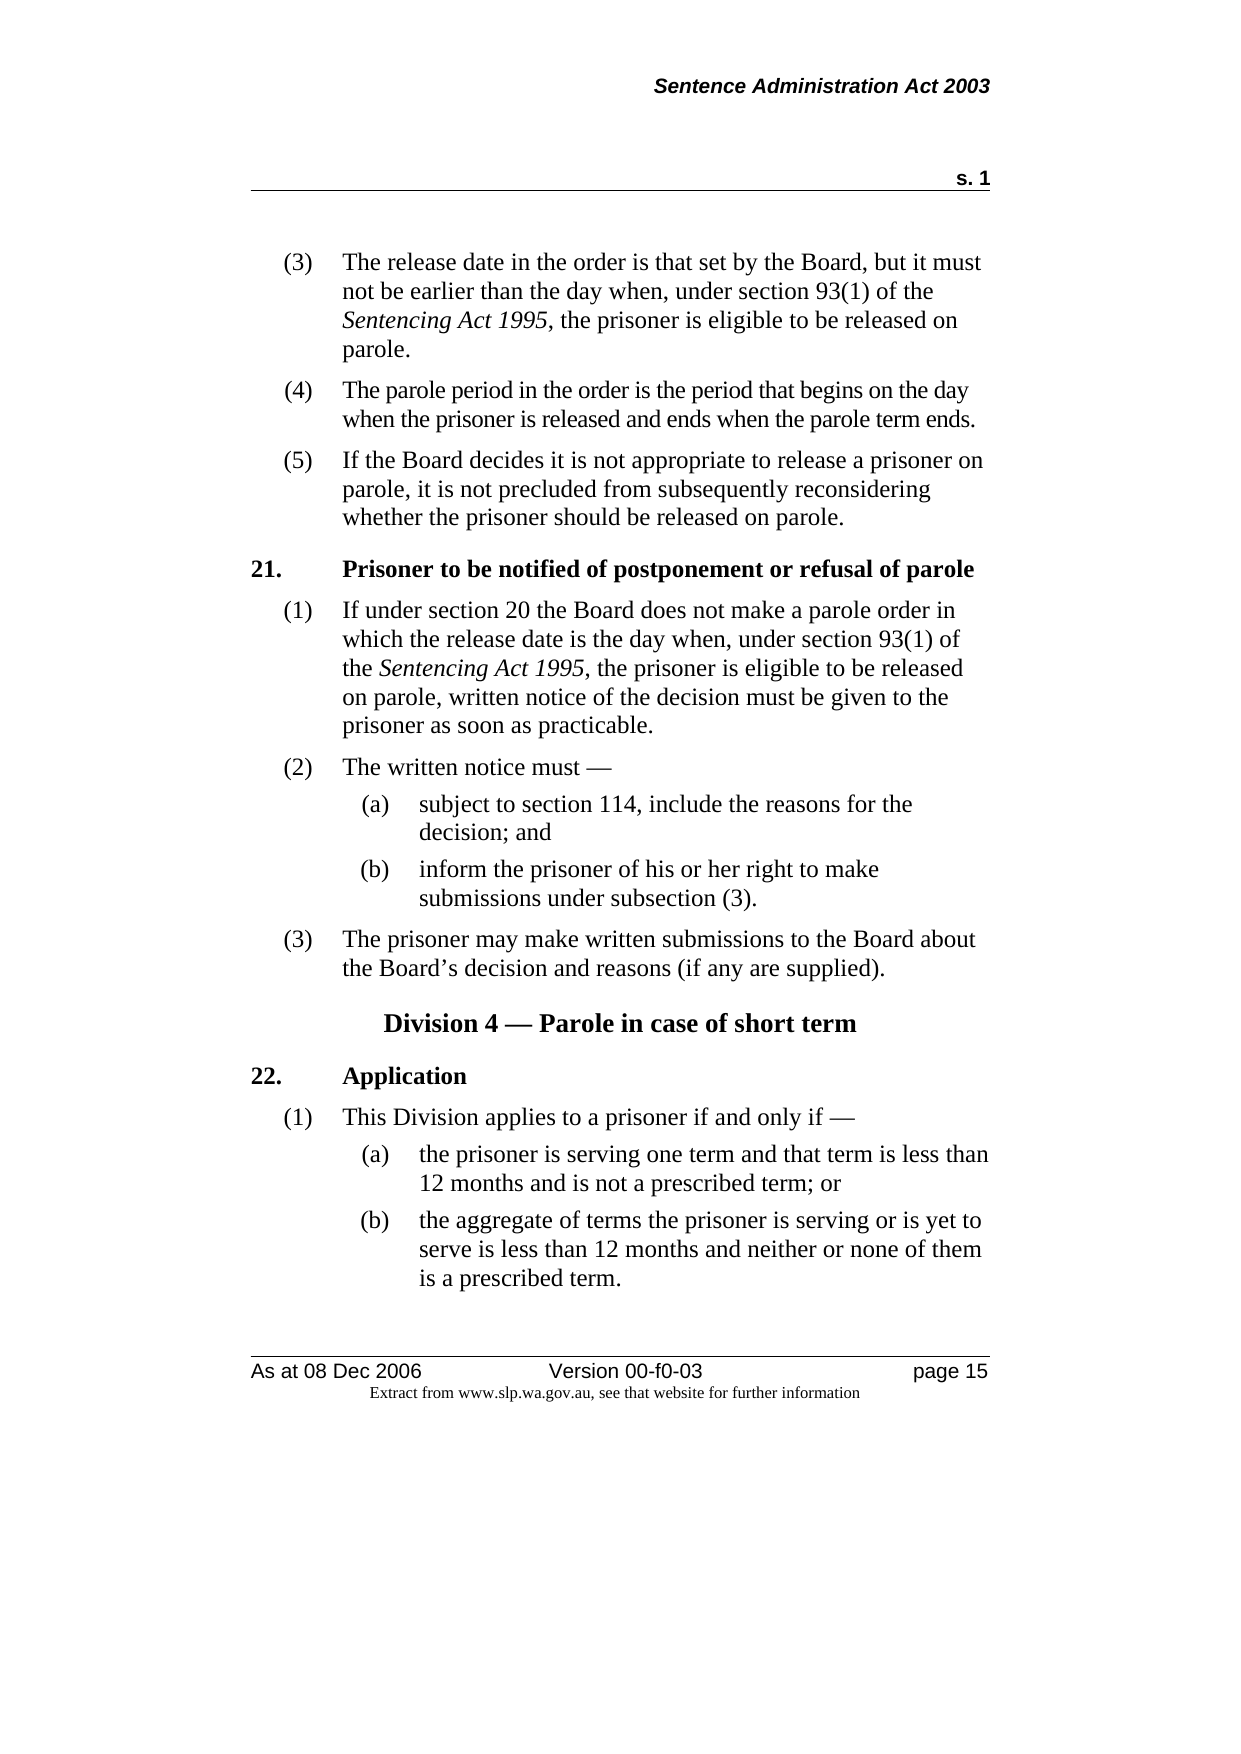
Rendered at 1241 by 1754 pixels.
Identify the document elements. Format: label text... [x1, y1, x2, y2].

text (4) The parole period in the order is the period that begins on the day when the prisoner is released and ends when the parole term ends. [251, 375, 990, 432]
text (2) The written notice must — [251, 752, 990, 780]
subtitle 21. Prisoner to be notified of postponement or refusal of parole [251, 554, 990, 583]
text (a) subject to section 114, include the reasons for the decision; and [251, 789, 990, 846]
text (5) If the Board decides it is not appropriate to release a prisoner on parole, it is not precluded from subsequently reconsidering whether the prisoner should be released on parole. [251, 445, 990, 531]
text (b) inform the prisoner of his or her right to make submissions under subsection (3). [251, 854, 990, 912]
text (1) If under section 20 the Board does not make a parole order in which the release date is the day when, under section 93(1) of the Sentencing Act 1995, the prisoner is eligible to be released on parole, written notice of the decision must be given to the prisoner as soon as practicable. [251, 595, 990, 739]
text (3) The prisoner may make written submissions to the Board about the Board’s decision and reasons (if any are supplied). [251, 924, 990, 982]
text (1) This Division applies to a prisoner if and only if — [251, 1102, 990, 1131]
text (3) The release date in the order is that set by the Board, but it must not be earlier than the day when, under section 93(1) of the Sentencing Act 1995, the prisoner is eligible to be released on parole. [251, 247, 990, 362]
text (b) the aggregate of terms the prisoner is serving or is yet to serve is less than 12 months and neither or none of them is a prescribed term. [251, 1205, 990, 1292]
subtitle Division 4 — Parole in case of short term [251, 1007, 990, 1038]
text (a) the prisoner is serving one term and that term is less than 12 months and is not a prescribed term; or [251, 1139, 990, 1197]
subtitle 22. Application [251, 1061, 990, 1090]
